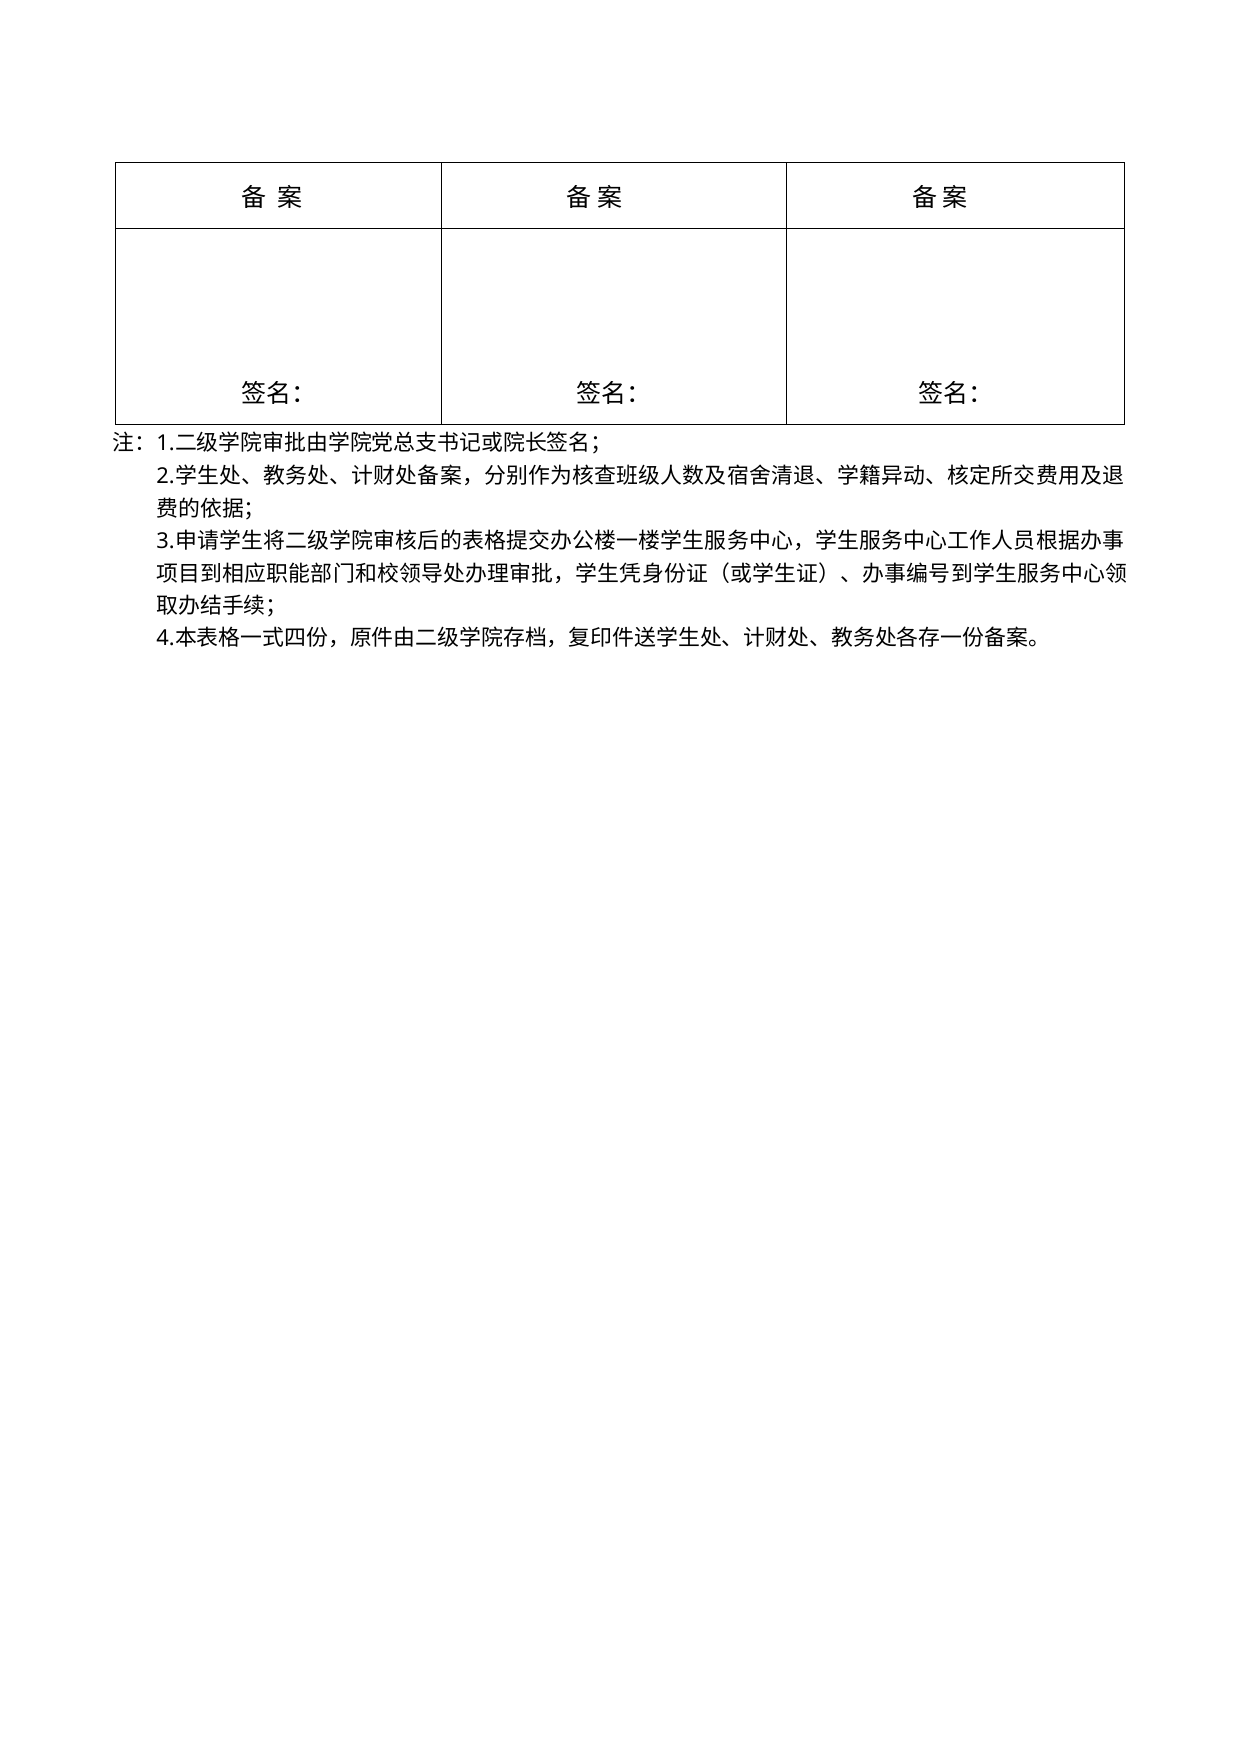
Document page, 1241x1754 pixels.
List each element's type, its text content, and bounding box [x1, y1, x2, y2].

text 3.申请学生将二级学院审核后的表格提交办公楼一楼学生服务中心，学生服务中心工作人员根据办事项目到相应职能部门和校领导处办理审批，学生凭身份证（或学生证）、办事编号到学生服务中心领取办结手续； [156, 523, 1128, 620]
table_cell 学生处 备 案 [116, 163, 441, 228]
table_cell 教务处 备 案 [442, 163, 786, 228]
text 4.本表格一式四份，原件由二级学院存档，复印件送学生处、计财处、教务处各存一份备案。 [112, 620, 1128, 653]
text 2.学生处、教务处、计财处备案，分别作为核查班级人数及宿舍清退、学籍异动、核定所交费用及退费的依据； [156, 458, 1128, 523]
table_cell 计财处 备 案 [787, 163, 1124, 228]
table_cell 签名： [116, 229, 441, 424]
table_cell 签名： [442, 229, 786, 424]
text 注：1.二级学院审批由学院党总支书记或院长签名； [112, 425, 1128, 458]
table_cell 签名： [787, 229, 1124, 424]
